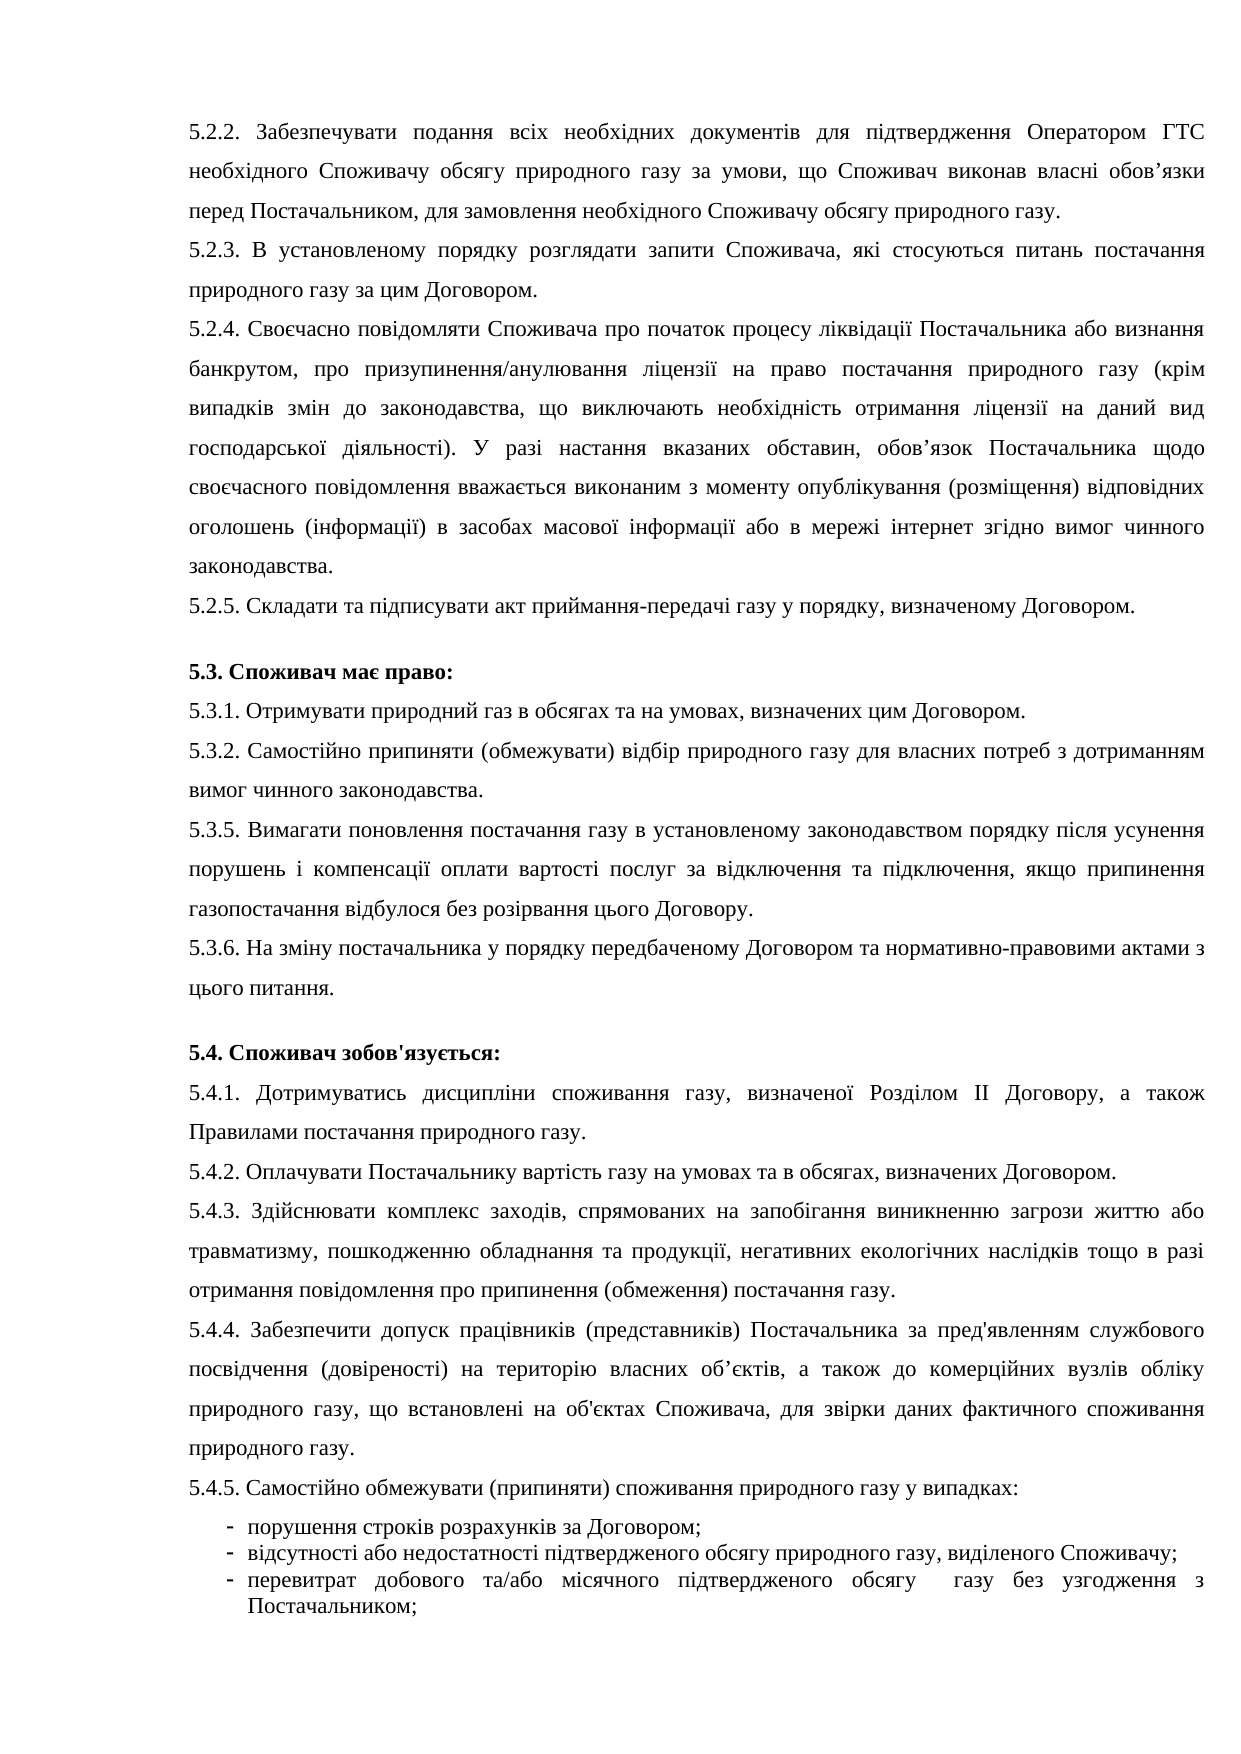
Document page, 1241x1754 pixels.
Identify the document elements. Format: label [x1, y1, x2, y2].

table_header [177, 118, 1218, 1618]
